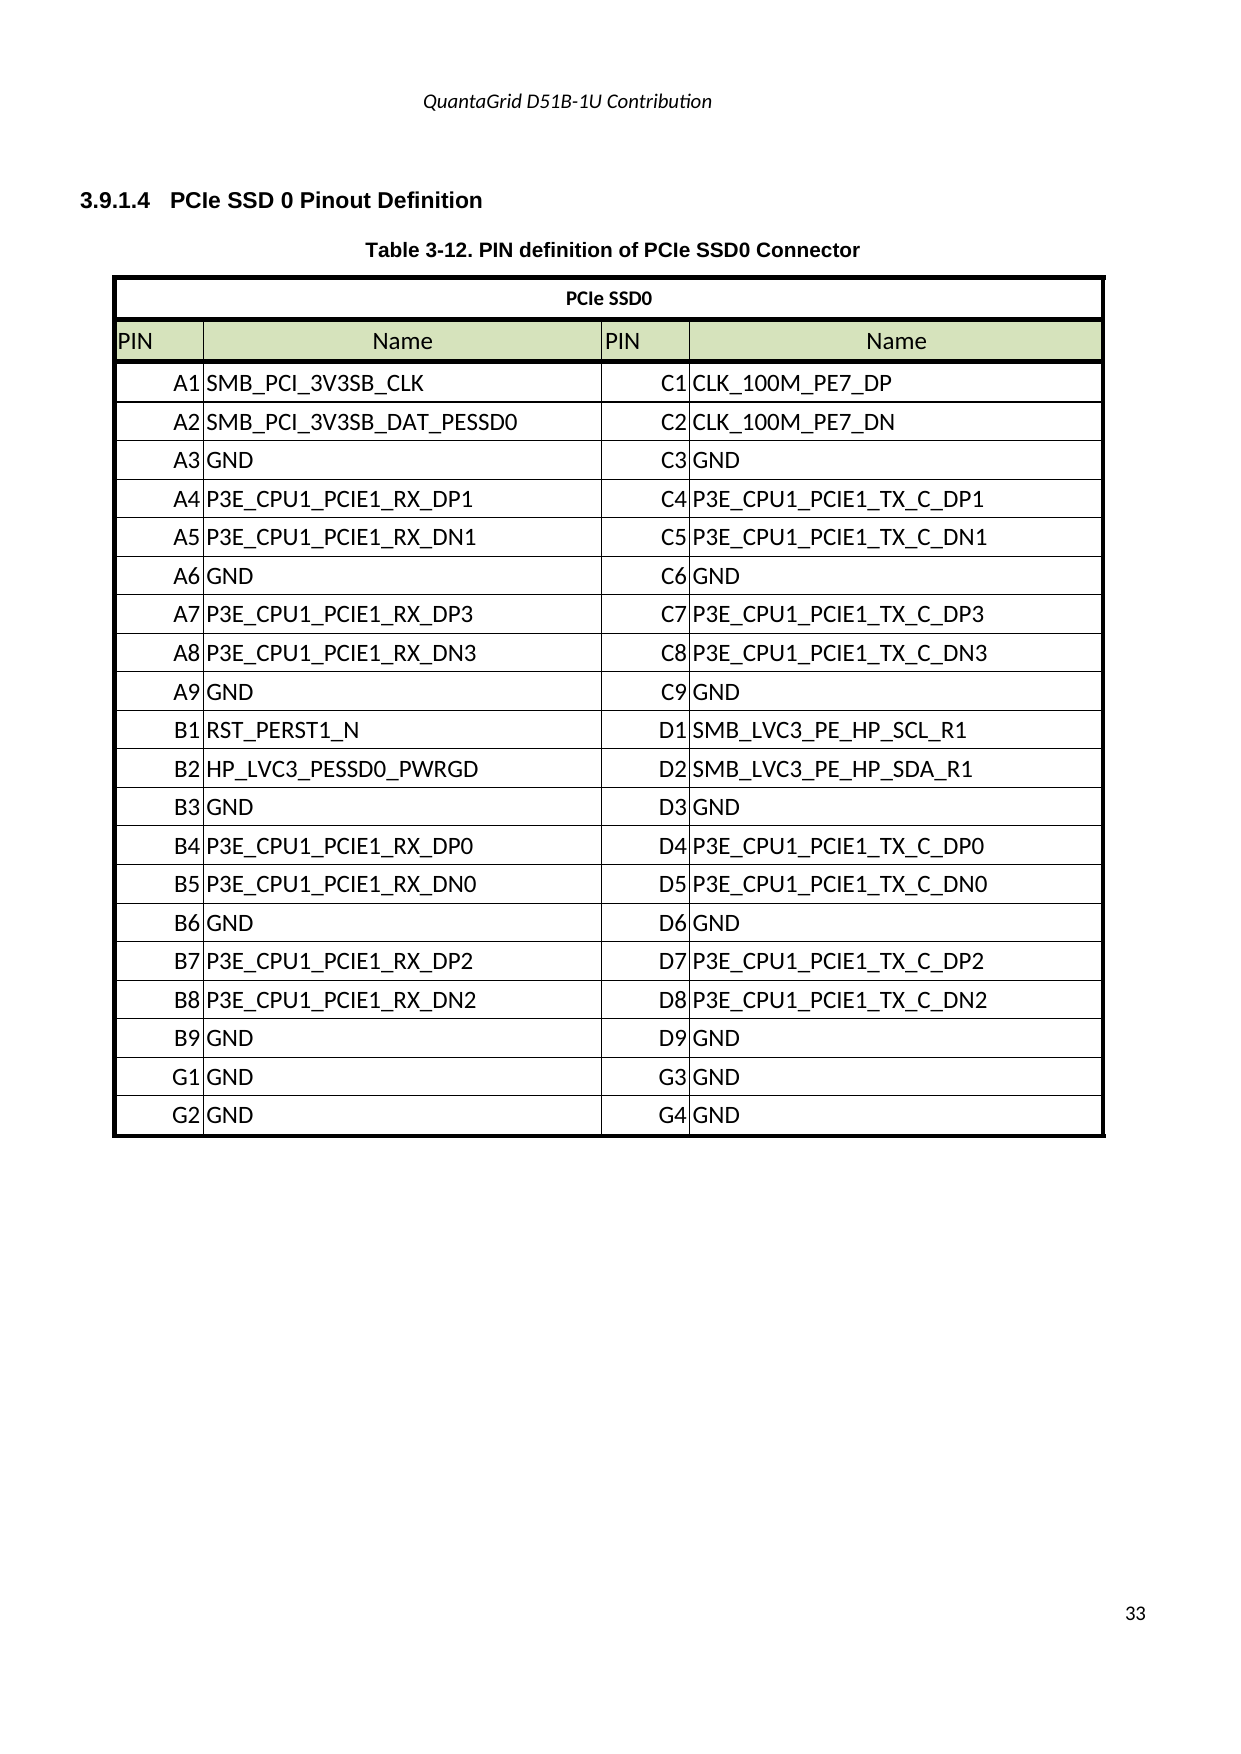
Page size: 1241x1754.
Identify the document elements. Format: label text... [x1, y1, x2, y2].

table_cell GND [690, 1019, 1101, 1057]
table_cell C4 [602, 480, 689, 517]
table_cell P3E_CPU1_PCIE1_RX_DP3 [204, 595, 601, 633]
table_cell B5 [117, 865, 203, 902]
table_cell GND [690, 788, 1101, 825]
table_cell D6 [602, 904, 689, 941]
table_cell GND [204, 1096, 601, 1134]
table_cell PIN [602, 322, 689, 359]
table_cell D3 [602, 788, 689, 825]
table_cell C5 [602, 518, 689, 556]
table_cell A2 [117, 403, 203, 440]
table_cell B8 [117, 981, 203, 1018]
table_cell GND [204, 1019, 601, 1057]
table_cell G3 [602, 1058, 689, 1095]
table_cell PIN [117, 322, 203, 359]
table_cell B3 [117, 788, 203, 825]
table_cell C6 [602, 557, 689, 594]
table_cell P3E_CPU1_PCIE1_RX_DP0 [204, 826, 601, 864]
table_cell CLK_100M_PE7_DN [690, 403, 1101, 440]
table_cell P3E_CPU1_PCIE1_TX_C_DP1 [690, 480, 1101, 517]
table_cell GND [204, 788, 601, 825]
table_cell D4 [602, 826, 689, 864]
table_cell C9 [602, 672, 689, 710]
table_cell P3E_CPU1_PCIE1_RX_DN2 [204, 981, 601, 1018]
table_cell D5 [602, 865, 689, 902]
table_cell A1 [117, 364, 203, 401]
table_cell C1 [602, 364, 689, 401]
table_cell P3E_CPU1_PCIE1_TX_C_DN3 [690, 634, 1101, 671]
table_cell C3 [602, 441, 689, 478]
table_cell P3E_CPU1_PCIE1_TX_C_DN0 [690, 865, 1101, 902]
table_cell A8 [117, 634, 203, 671]
table_cell A5 [117, 518, 203, 556]
table_cell P3E_CPU1_PCIE1_TX_C_DN2 [690, 981, 1101, 1018]
table_cell C7 [602, 595, 689, 633]
table_cell B6 [117, 904, 203, 941]
table_cell A6 [117, 557, 203, 594]
table_cell SMB_LVC3_PE_HP_SCL_R1 [690, 711, 1101, 748]
table_cell G4 [602, 1096, 689, 1134]
subtitle PCIe SSD 0 Pinout Definition [80, 181, 1146, 219]
table_cell A4 [117, 480, 203, 517]
table_cell GND [690, 441, 1101, 478]
table_cell GND [690, 672, 1101, 710]
table_cell GND [204, 672, 601, 710]
table_cell SMB_LVC3_PE_HP_SDA_R1 [690, 749, 1101, 787]
table_cell B1 [117, 711, 203, 748]
table_cell A9 [117, 672, 203, 710]
table_cell Name [690, 322, 1101, 359]
table_cell SMB_PCI_3V3SB_CLK [204, 364, 601, 401]
table_cell GND [690, 1058, 1101, 1095]
table_cell G1 [117, 1058, 203, 1095]
table_cell Name [204, 322, 601, 359]
table_cell GND [690, 557, 1101, 594]
table_cell C8 [602, 634, 689, 671]
table_cell D9 [602, 1019, 689, 1057]
table_cell B7 [117, 942, 203, 979]
table_cell P3E_CPU1_PCIE1_TX_C_DN1 [690, 518, 1101, 556]
table_cell GND [204, 1058, 601, 1095]
table_cell D2 [602, 749, 689, 787]
table_cell P3E_CPU1_PCIE1_RX_DN1 [204, 518, 601, 556]
table_cell CLK_100M_PE7_DP [690, 364, 1101, 401]
table_cell P3E_CPU1_PCIE1_TX_C_DP3 [690, 595, 1101, 633]
table_cell B9 [117, 1019, 203, 1057]
table_cell GND [690, 1096, 1101, 1134]
text Table 3-12. PIN definition of PCIe SSD0 Connector [80, 231, 1146, 269]
table_cell GND [204, 441, 601, 478]
table_cell P3E_CPU1_PCIE1_TX_C_DP2 [690, 942, 1101, 979]
table_cell HP_LVC3_PESSD0_PWRGD [204, 749, 601, 787]
table_cell G2 [117, 1096, 203, 1134]
table_cell P3E_CPU1_PCIE1_RX_DP1 [204, 480, 601, 517]
table_header PCIe SSD0 [117, 280, 1101, 317]
table_cell RST_PERST1_N [204, 711, 601, 748]
table_cell A7 [117, 595, 203, 633]
table_cell P3E_CPU1_PCIE1_RX_DP2 [204, 942, 601, 979]
table_cell B4 [117, 826, 203, 864]
table_cell D7 [602, 942, 689, 979]
table_cell B2 [117, 749, 203, 787]
table_cell D8 [602, 981, 689, 1018]
table_cell SMB_PCI_3V3SB_DAT_PESSD0 [204, 403, 601, 440]
table_cell C2 [602, 403, 689, 440]
table_cell P3E_CPU1_PCIE1_RX_DN0 [204, 865, 601, 902]
table_cell GND [204, 557, 601, 594]
table_cell GND [690, 904, 1101, 941]
table_cell P3E_CPU1_PCIE1_TX_C_DP0 [690, 826, 1101, 864]
table_cell A3 [117, 441, 203, 478]
table_cell P3E_CPU1_PCIE1_RX_DN3 [204, 634, 601, 671]
table_cell D1 [602, 711, 689, 748]
table_cell GND [204, 904, 601, 941]
